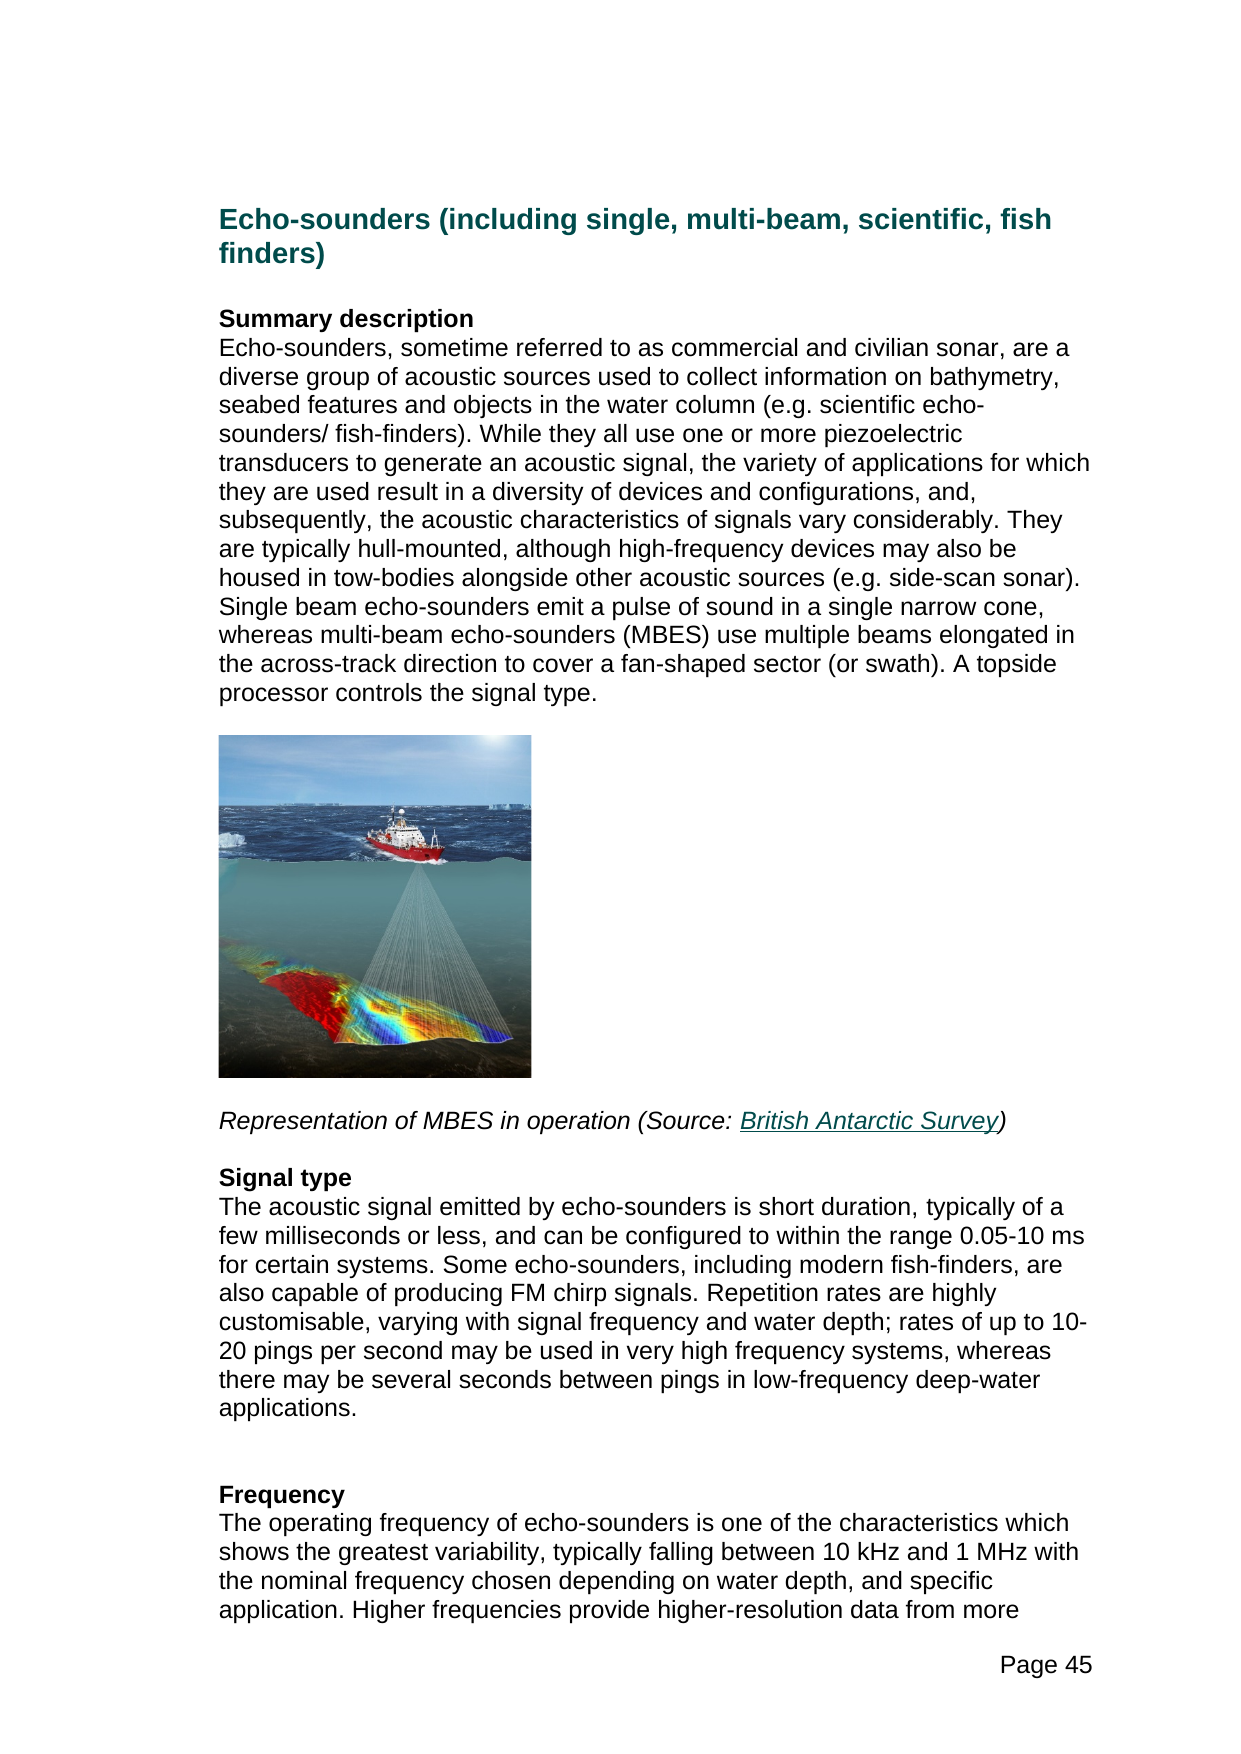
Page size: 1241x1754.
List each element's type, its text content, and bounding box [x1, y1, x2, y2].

text Representation of MBES in operation (Source: British Antarctic Survey) [218, 1106, 1092, 1135]
text Echo-sounders (including single, multi-beam, scientific, fish finders) [218, 202, 1092, 269]
text Summary description [218, 304, 1092, 333]
text Frequency [218, 1480, 1092, 1508]
text Signal type [218, 1163, 1092, 1192]
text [218, 1508, 1092, 1623]
picture [218, 735, 532, 1078]
text The acoustic signal emitted by echo-sounders is short duration, typically of a few milliseconds or less, and can be configured to within the range 0.05-10 ms for certain systems. Some echo-sounders, including modern fish-finders, are also capable of producing FM chirp signals. Repetition rates are highly customisable, varying with signal frequency and water depth; rates of up to 10-20 pings per second may be used in very high frequency systems, whereas there may be several seconds between pings in low-frequency deep-water applications. [218, 1192, 1092, 1422]
text Echo-sounders, sometime referred to as commercial and civilian sonar, are a diverse group of acoustic sources used to collect information on bathymetry, seabed features and objects in the water column (e.g. scientific echo-sounders/ fish-finders). While they all use one or more piezoelectric transducers to generate an acoustic signal, the variety of applications for which they are used result in a diversity of devices and configurations, and, subsequently, the acoustic characteristics of signals vary considerably. They are typically hull-mounted, although high-frequency devices may also be housed in tow-bodies alongside other acoustic sources (e.g. side-scan sonar). Single beam echo-sounders emit a pulse of sound in a single narrow cone, whereas multi-beam echo-sounders (MBES) use multiple beams elongated in the across-track direction to cover a fan-shaped sector (or swath). A topside processor controls the signal type. [218, 333, 1092, 707]
